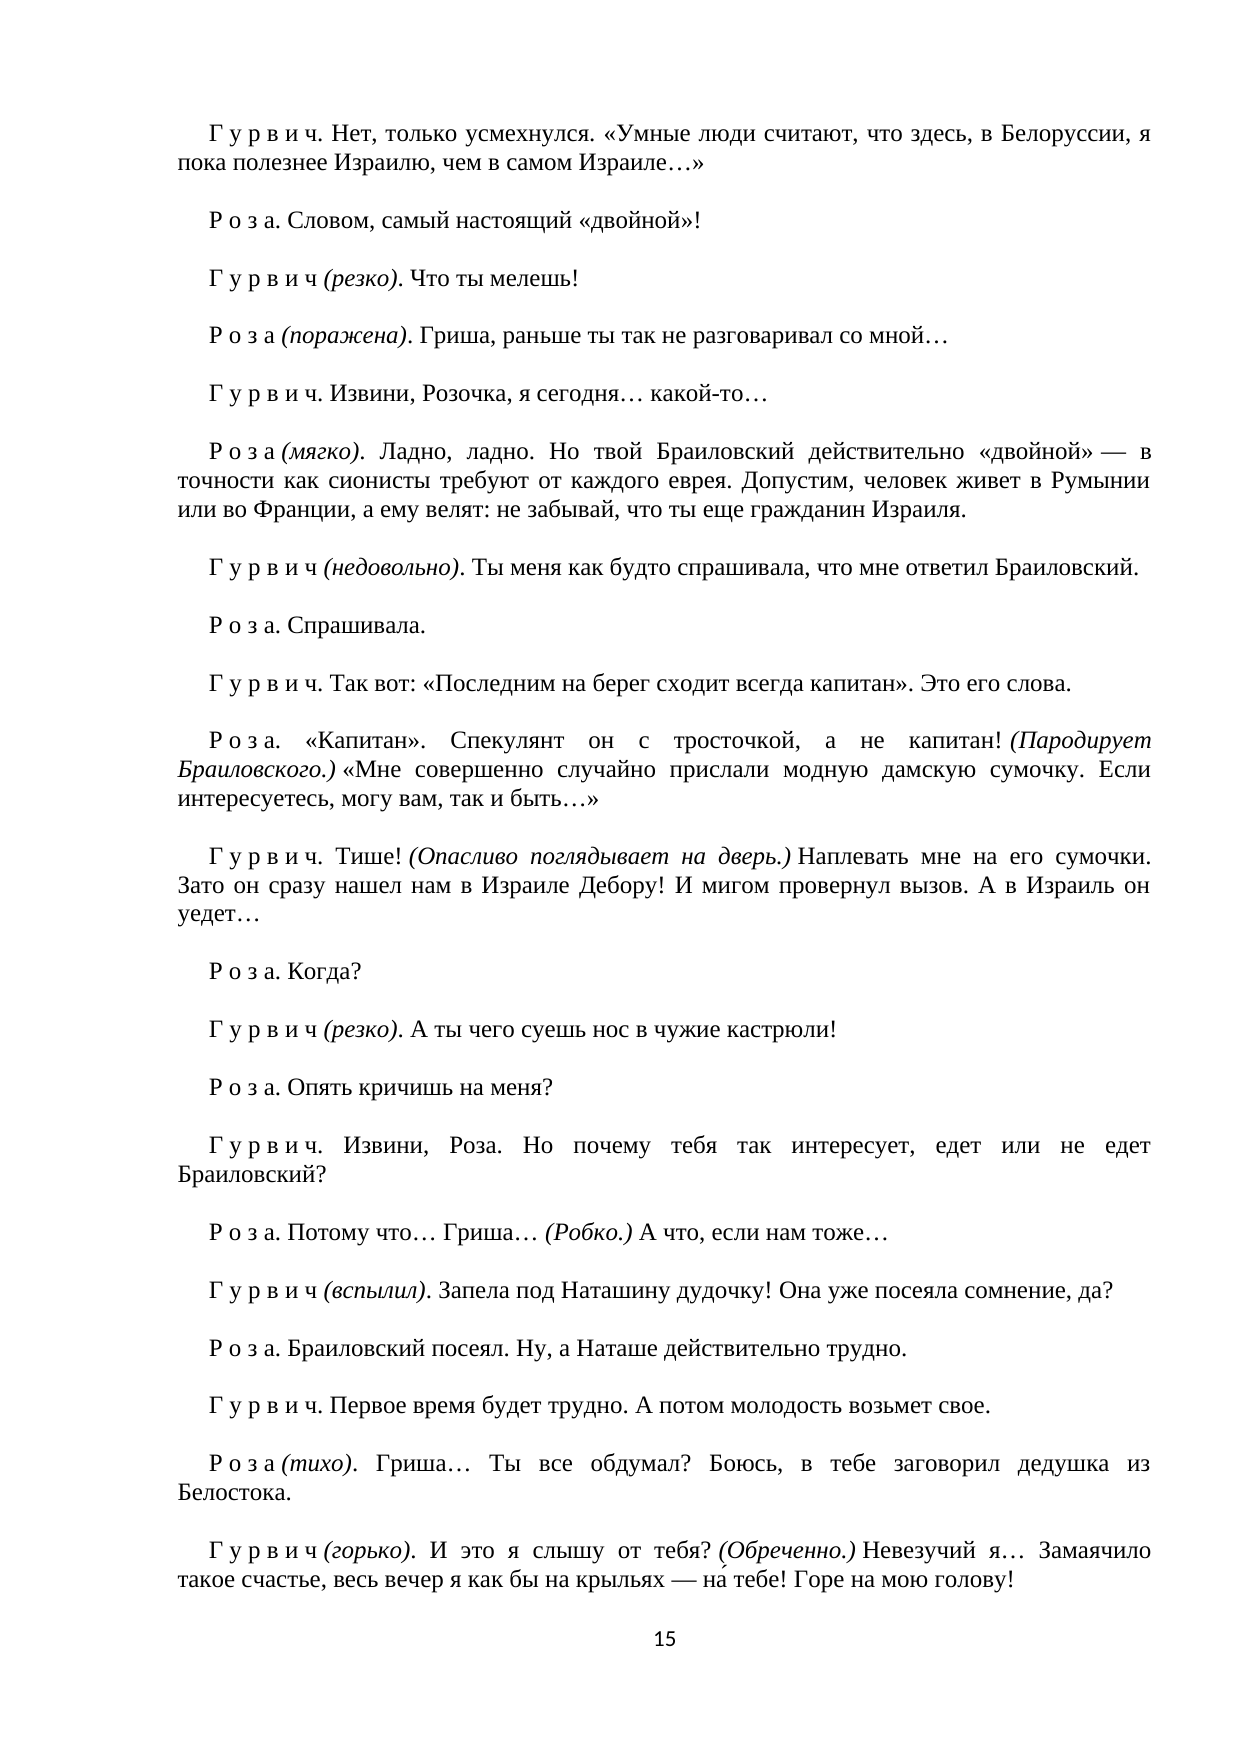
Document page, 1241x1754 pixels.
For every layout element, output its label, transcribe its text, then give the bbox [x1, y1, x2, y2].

text Г у р в и ч. Тише! (Опасливо поглядывает на дверь.) Наплевать мне на его сумочки. Зато он сразу нашел нам в Израиле Дебору! И мигом провернул вызов. А в Израиль он уедет… [177, 841, 1152, 927]
text Г у р в и ч (недовольно). Ты меня как будто спрашивала, что мне ответил Браиловский. [177, 552, 1152, 581]
text Г у р в и ч (горько). И это я слышу от тебя? (Обреченно.) Невезучий я… Замаячило такое счастье, весь вечер я как бы на крыльях — на́ тебе! Горе на мою голову! [177, 1535, 1152, 1593]
text Р о з а (тихо). Гриша… Ты все обдумал? Боюсь, в тебе заговорил дедушка из Белостока. [177, 1448, 1152, 1506]
text Р о з а. Браиловский посеял. Ну, а Наташе действительно трудно. [177, 1333, 1152, 1361]
text Г у р в и ч (резко). Что ты мелешь! [177, 263, 1152, 291]
text Г у р в и ч. Извини, Розочка, я сегодня… какой-то… [177, 378, 1152, 407]
text Г у р в и ч (резко). А ты чего суешь нос в чужие кастрюли! [177, 1014, 1152, 1043]
text Р о з а. Опять кричишь на меня? [177, 1072, 1152, 1101]
text Р о з а. Спрашивала. [177, 610, 1152, 638]
text Р о з а (поражена). Гриша, раньше ты так не разговаривал со мной… [177, 321, 1152, 349]
text Р о з а (мягко). Ладно, ладно. Но твой Браиловский действительно «двойной» — в точности как сионисты требуют от каждого еврея. Допустим, человек живет в Румынии или во Франции, а ему велят: не забывай, что ты еще гражданин Израиля. [177, 436, 1152, 523]
text Р о з а. Когда? [177, 956, 1152, 985]
text Р о з а. Потому что… Гриша… (Робко.) А что, если нам тоже… [177, 1217, 1152, 1246]
text Г у р в и ч. Так вот: «Последним на берег сходит всегда капитан». Это его слова. [177, 668, 1152, 696]
text Р о з а. «Капитан». Спекулянт он с тросточкой, а не капитан! (Пародирует Браиловского.) «Мне совершенно случайно прислали модную дамскую сумочку. Если интересуетесь, могу вам, так и быть…» [177, 726, 1152, 812]
text Г у р в и ч. Первое время будет трудно. А потом молодость возьмет свое. [177, 1391, 1152, 1419]
text Г у р в и ч (вспылил). Запела под Наташину дудочку! Она уже посеяла сомнение, да? [177, 1275, 1152, 1303]
text Г у р в и ч. Нет, только усмехнулся. «Умные люди считают, что здесь, в Белоруссии, я пока полезнее Израилю, чем в самом Израиле…» [177, 118, 1152, 176]
text Р о з а. Словом, самый настоящий «двойной»! [177, 205, 1152, 233]
text Г у р в и ч. Извини, Роза. Но почему тебя так интересует, едет или не едет Браиловский? [177, 1130, 1152, 1188]
